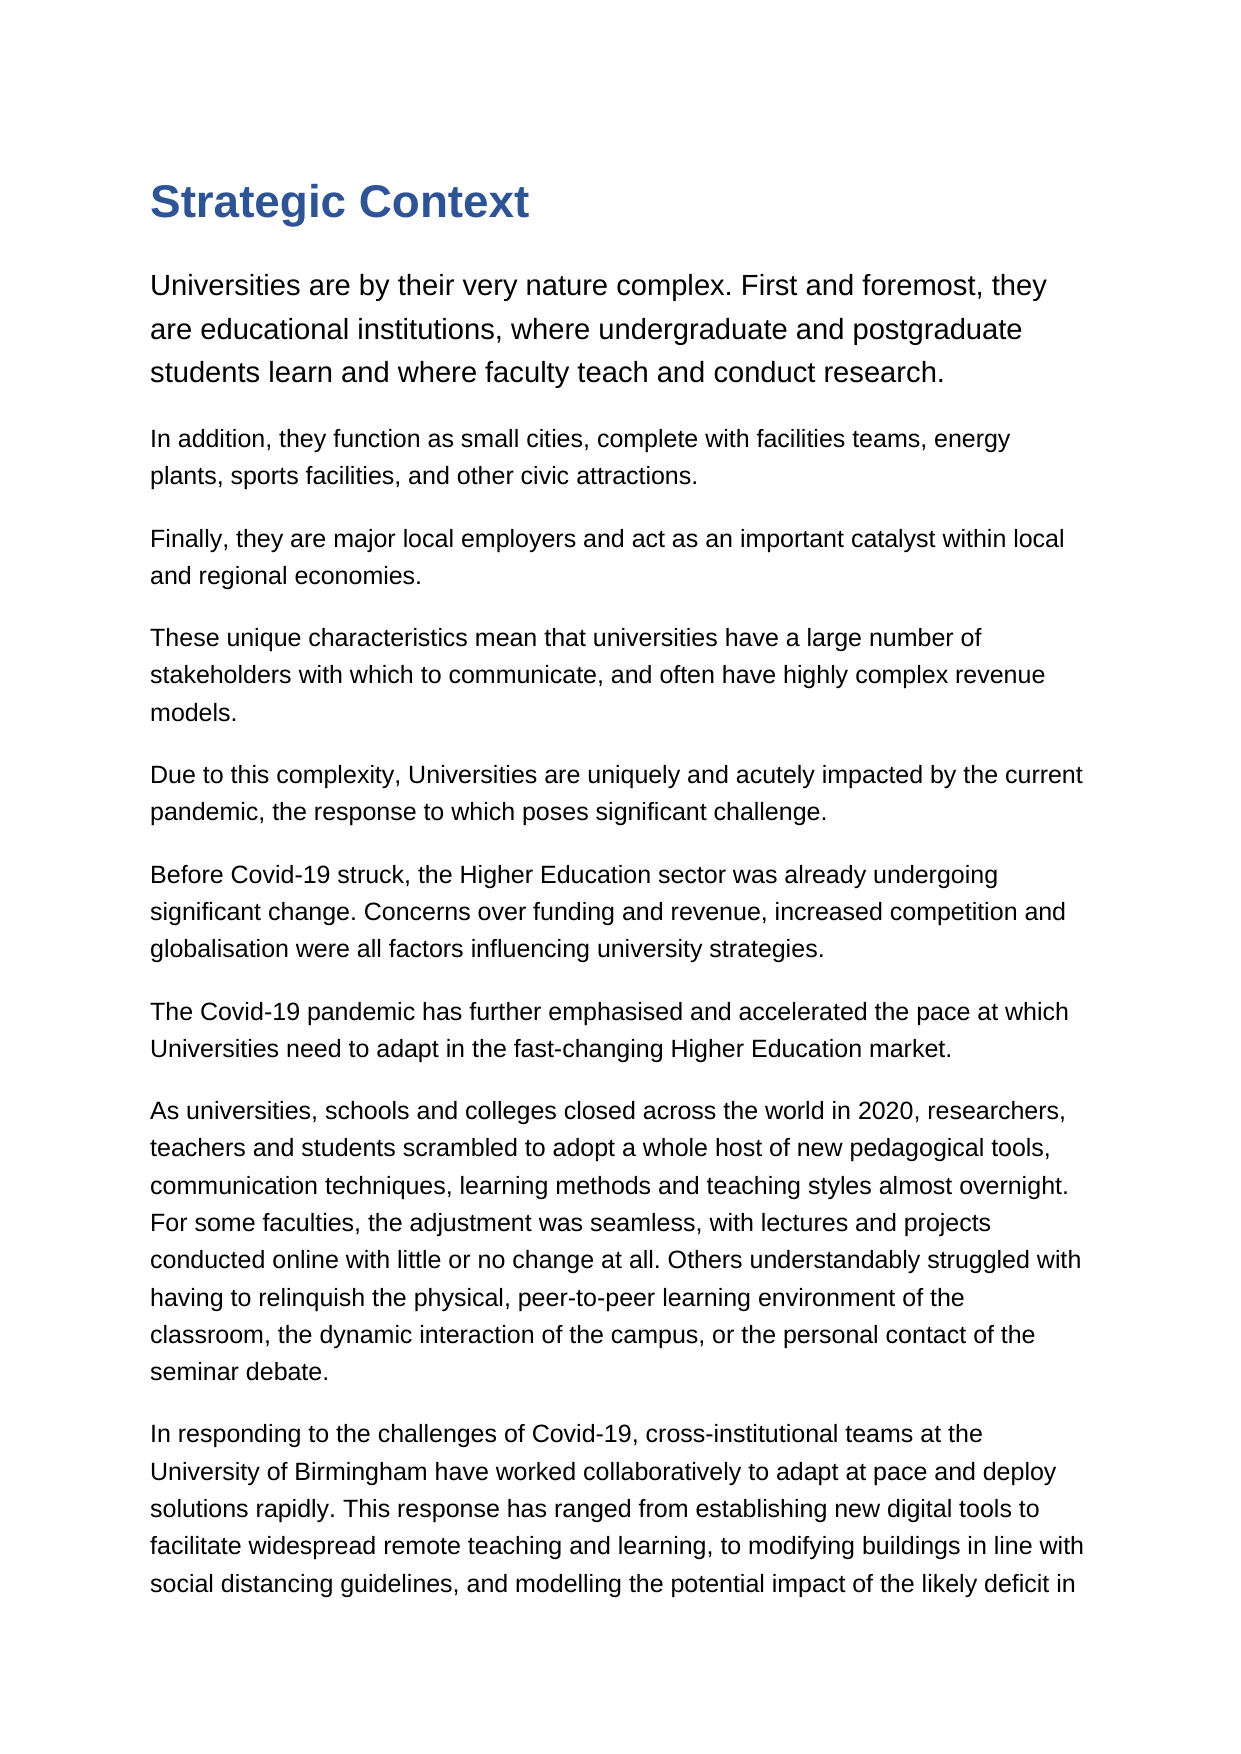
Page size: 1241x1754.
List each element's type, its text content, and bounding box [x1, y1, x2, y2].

text The Covid-19 pandemic has further emphasised and accelerated the pace at which Universities need to adapt in the fast-changing Higher Education market. [150, 997, 1090, 1063]
text Finally, they are major local employers and act as an important catalyst within local and regional economies. [150, 524, 1090, 590]
text As universities, schools and colleges closed across the world in 2020, researchers, teachers and students scrambled to adopt a whole host of new pedagogical tools, communication techniques, learning methods and teaching styles almost overnight. For some faculties, the adjustment was seamless, with lectures and projects conducted online with little or no change at all. Others understandably struggled with having to relinquish the physical, peer-to-peer learning environment of the classroom, the dynamic interaction of the campus, or the personal contact of the seminar debate. [150, 1096, 1090, 1386]
text These unique characteristics mean that universities have a large number of stakeholders with which to communicate, and often have highly complex revenue models. [150, 623, 1090, 727]
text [150, 1419, 1090, 1597]
text Due to this complexity, Universities are uniquely and acutely impacted by the current pandemic, the response to which poses significant challenge. [150, 760, 1090, 826]
subtitle Strategic Context [150, 175, 1090, 228]
text Before Covid-19 struck, the Higher Education sector was already undergoing significant change. Concerns over funding and revenue, increased competition and globalisation were all factors influencing university strategies. [150, 860, 1090, 963]
text In addition, they function as small cities, complete with facilities teams, energy plants, sports facilities, and other civic attractions. [150, 424, 1090, 490]
text Universities are by their very nature complex. First and foremost, they are educational institutions, where undergraduate and postgraduate students learn and where faculty teach and conduct research. [150, 268, 1090, 389]
